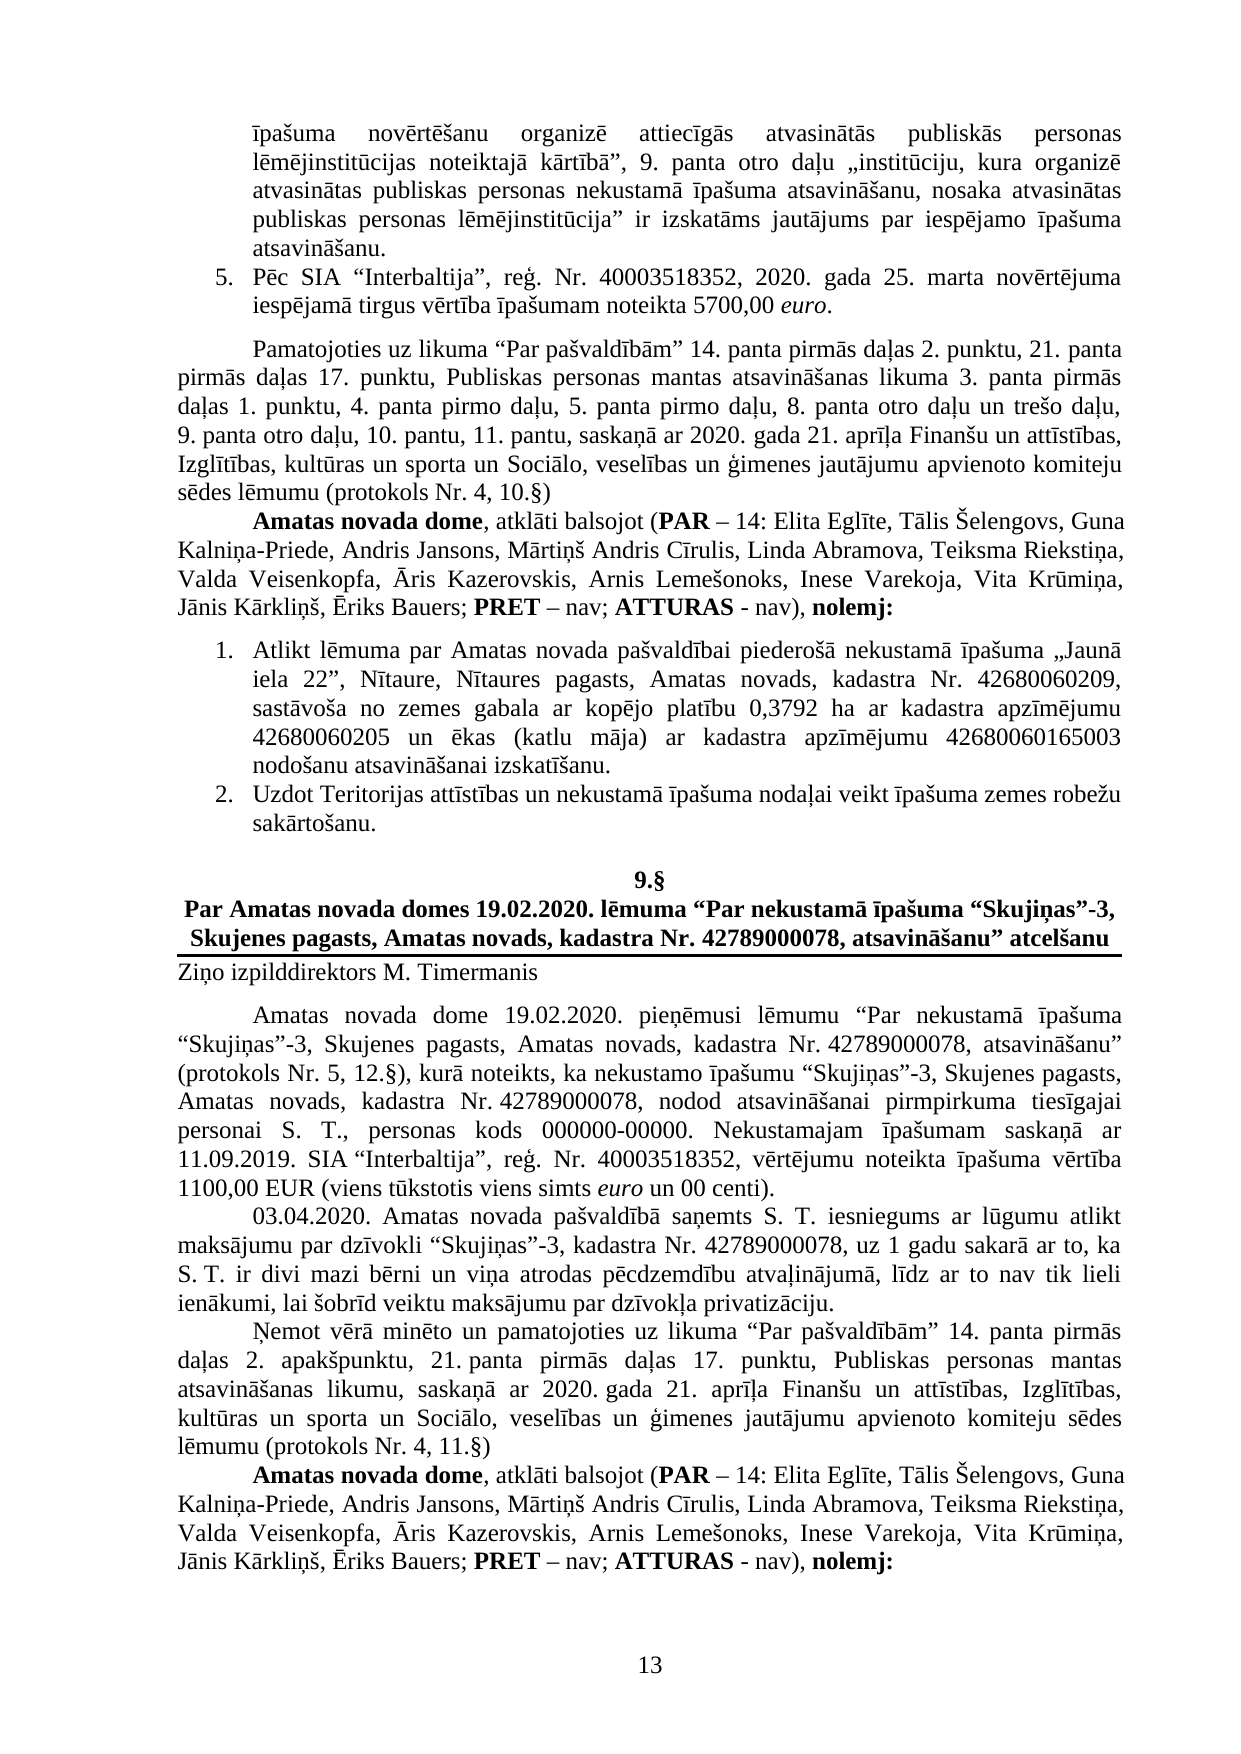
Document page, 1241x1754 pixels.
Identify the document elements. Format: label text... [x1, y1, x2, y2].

list Pēc SIA “Interbaltija”, reģ. Nr. 40003518352, 2020. gada 25. marta novērtējuma iespējamā tirgus vērtība īpašumam noteikta 5700,00 euro. [215, 262, 1122, 319]
text Amatas novada dome, atklāti balsojot (PAR – 14: Elita Eglīte, Tālis Šelengovs, Guna Kalniņa-Priede, Andris Jansons, Mārtiņš Andris Cīrulis, Linda Abramova, Teiksma Riekstiņa, Valda Veisenkopfa, Āris Kazerovskis, Arnis Lemešonoks, Inese Varekoja, Vita Krūmiņa, Jānis Kārkliņš, Ēriks Bauers; PRET – nav; ATTURAS - nav), nolemj: [177, 1460, 1125, 1575]
text Par Amatas novada domes 19.02.2020. lēmuma “Par nekustamā īpašuma “Skujiņas”-3, Skujenes pagasts, Amatas novads, kadastra Nr. 42789000078, atsavināšanu” atcelšanu [177, 894, 1122, 954]
text Amatas novada dome 19.02.2020. pieņēmusi lēmumu “Par nekustamā īpašuma “Skujiņas”-3, Skujenes pagasts, Amatas novads, kadastra Nr. 42789000078, atsavināšanu” (protokols Nr. 5, 12.§), kurā noteikts, ka nekustamo īpašumu “Skujiņas”-3, Skujenes pagasts, Amatas novads, kadastra Nr. 42789000078, nodod atsavināšanai pirmpirkuma tiesīgajai personai S. T., personas kods 000000-00000. Nekustamajam īpašumam saskaņā ar 11.09.2019. SIA “Interbaltija”, reģ. Nr. 40003518352, vērtējumu noteikta īpašuma vērtība 1100,00 EUR (viens tūkstotis viens simts euro un 00 centi). [177, 1000, 1122, 1201]
list Atlikt lēmuma par Amatas novada pašvaldībai piederošā nekustamā īpašuma „Jaunā iela 22”, Nītaure, Nītaures pagasts, Amatas novads, kadastra Nr. 42680060209, sastāvoša no zemes gabala ar kopējo platību 0,3792 ha ar kadastra apzīmējumu 42680060205 un ēkas (katlu māja) ar kadastra apzīmējumu 42680060165003 nodošanu atsavināšanai izskatīšanu. [215, 636, 1122, 779]
text Ņemot vērā minēto un pamatojoties uz likuma “Par pašvaldībām” 14. panta pirmās daļas 2. apakšpunktu, 21. panta pirmās daļas 17. punktu, Publiskas personas mantas atsavināšanas likumu, saskaņā ar 2020. gada 21. aprīļa Finanšu un attīstības, Izglītības, kultūras un sporta un Sociālo, veselības un ģimenes jautājumu apvienoto komiteju sēdes lēmumu (protokols Nr. 4, 11.§) [177, 1316, 1122, 1460]
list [215, 118, 1122, 262]
text Amatas novada dome, atklāti balsojot (PAR – 14: Elita Eglīte, Tālis Šelengovs, Guna Kalniņa-Priede, Andris Jansons, Mārtiņš Andris Cīrulis, Linda Abramova, Teiksma Riekstiņa, Valda Veisenkopfa, Āris Kazerovskis, Arnis Lemešonoks, Inese Varekoja, Vita Krūmiņa, Jānis Kārkliņš, Ēriks Bauers; PRET – nav; ATTURAS - nav), nolemj: [177, 506, 1125, 621]
list Uzdot Teritorijas attīstības un nekustamā īpašuma nodaļai veikt īpašuma zemes robežu sakārtošanu. [215, 779, 1122, 837]
text 03.04.2020. Amatas novada pašvaldībā saņemts S. T. iesniegums ar lūgumu atlikt maksājumu par dzīvokli “Skujiņas”-3, kadastra Nr. 42789000078, uz 1 gadu sakarā ar to, ka S. T. ir divi mazi bērni un viņa atrodas pēcdzemdību atvaļinājumā, līdz ar to nav tik lieli ienākumi, lai šobrīd veiktu maksājumu par dzīvokļa privatizāciju. [177, 1201, 1122, 1316]
text Pamatojoties uz likuma “Par pašvaldībām” 14. panta pirmās daļas 2. punktu, 21. panta pirmās daļas 17. punktu, Publiskas personas mantas atsavināšanas likuma 3. panta pirmās daļas 1. punktu, 4. panta pirmo daļu, 5. panta pirmo daļu, 8. panta otro daļu un trešo daļu, 9. panta otro daļu, 10. pantu, 11. pantu, saskaņā ar 2020. gada 21. aprīļa Finanšu un attīstības, Izglītības, kultūras un sporta un Sociālo, veselības un ģimenes jautājumu apvienoto komiteju sēdes lēmumu (protokols Nr. 4, 10.§) [177, 334, 1122, 506]
text 9.§ [177, 866, 1122, 894]
text Ziņo izpilddirektors M. Timermanis [177, 957, 1122, 986]
